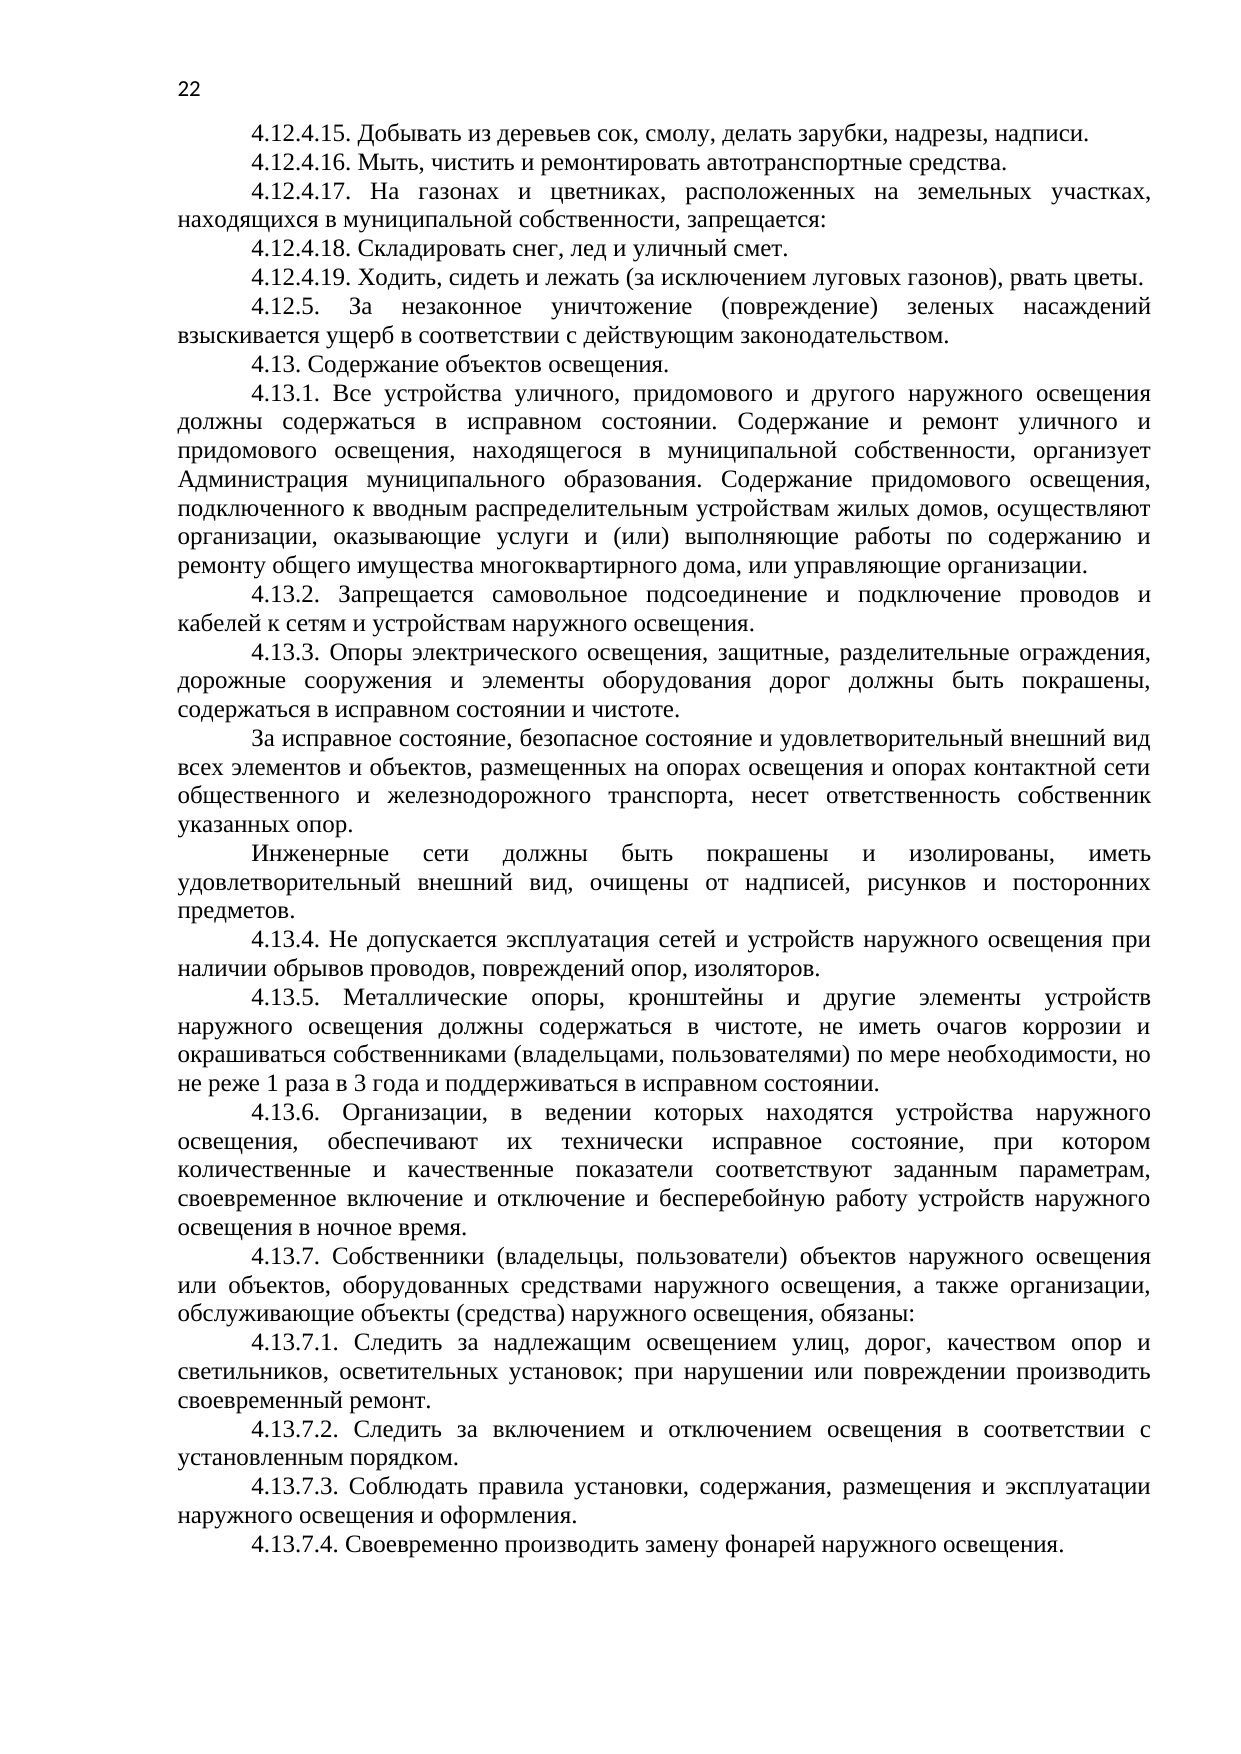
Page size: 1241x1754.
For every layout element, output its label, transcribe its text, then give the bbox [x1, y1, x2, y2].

text 4.12.4.17. На газонах и цветниках, расположенных на земельных участках, находящихся в муниципальной собственности, запрещается: [177, 176, 1152, 233]
text 4.13.7. Собственники (владельцы, пользователи) объектов наружного освещения или объектов, оборудованных средствами наружного освещения, а также организации, обслуживающие объекты (средства) наружного освещения, обязаны: [177, 1241, 1152, 1327]
text За исправное состояние, безопасное состояние и удовлетворительный внешний вид всех элементов и объектов, размещенных на опорах освещения и опорах контактной сети общественного и железнодорожного транспорта, несет ответственность собственник указанных опор. [177, 723, 1152, 838]
text 4.12.4.16. Мыть, чистить и ремонтировать автотранспортные средства. [177, 147, 1152, 176]
text 4.12.4.18. Складировать снег, лед и уличный смет. [177, 233, 1152, 262]
text 4.13.5. Металлические опоры, кронштейны и другие элементы устройств наружного освещения должны содержаться в чистоте, не иметь очагов коррозии и окрашиваться собственниками (владельцами, пользователями) по мере необходимости, но не реже 1 раза в 3 года и поддерживаться в исправном состоянии. [177, 982, 1152, 1097]
text 4.13.7.3. Соблюдать правила установки, содержания, размещения и эксплуатации наружного освещения и оформления. [177, 1471, 1152, 1529]
text 4.12.5. За незаконное уничтожение (повреждение) зеленых насаждений взыскивается ущерб в соответствии с действующим законодательством. [177, 291, 1152, 349]
text 4.13.7.4. Своевременно производить замену фонарей наружного освещения. [177, 1529, 1152, 1558]
text 4.13.4. Не допускается эксплуатация сетей и устройств наружного освещения при наличии обрывов проводов, повреждений опор, изоляторов. [177, 924, 1152, 982]
text 4.13.2. Запрещается самовольное подсоединение и подключение проводов и кабелей к сетям и устройствам наружного освещения. [177, 579, 1152, 636]
text 4.13.6. Организации, в ведении которых находятся устройства наружного освещения, обеспечивают их технически исправное состояние, при котором количественные и качественные показатели соответствуют заданным параметрам, своевременное включение и отключение и бесперебойную работу устройств наружного освещения в ночное время. [177, 1097, 1152, 1241]
text 4.13.7.1. Следить за надлежащим освещением улиц, дорог, качеством опор и светильников, осветительных установок; при нарушении или повреждении производить своевременный ремонт. [177, 1327, 1152, 1413]
text 4.13.3. Опоры электрического освещения, защитные, разделительные ограждения, дорожные сооружения и элементы оборудования дорог должны быть покрашены, содержаться в исправном состоянии и чистоте. [177, 637, 1152, 723]
text 4.12.4.19. Ходить, сидеть и лежать (за исключением луговых газонов), рвать цветы. [177, 262, 1152, 291]
text 4.13.7.2. Следить за включением и отключением освещения в соответствии с установленным порядком. [177, 1414, 1152, 1471]
text 4.12.4.15. Добывать из деревьев сок, смолу, делать зарубки, надрезы, надписи. [177, 118, 1152, 147]
text 4.13.1. Все устройства уличного, придомового и другого наружного освещения должны содержаться в исправном состоянии. Содержание и ремонт уличного и придомового освещения, находящегося в муниципальной собственности, организует Администрация муниципального образования. Содержание придомового освещения, подключенного к вводным распределительным устройствам жилых домов, осуществляют организации, оказывающие услуги и (или) выполняющие работы по содержанию и ремонту общего имущества многоквартирного дома, или управляющие организации. [177, 378, 1152, 579]
text 4.13. Содержание объектов освещения. [177, 349, 1152, 377]
text Инженерные сети должны быть покрашены и изолированы, иметь удовлетворительный внешний вид, очищены от надписей, рисунков и посторонних предметов. [177, 838, 1152, 924]
